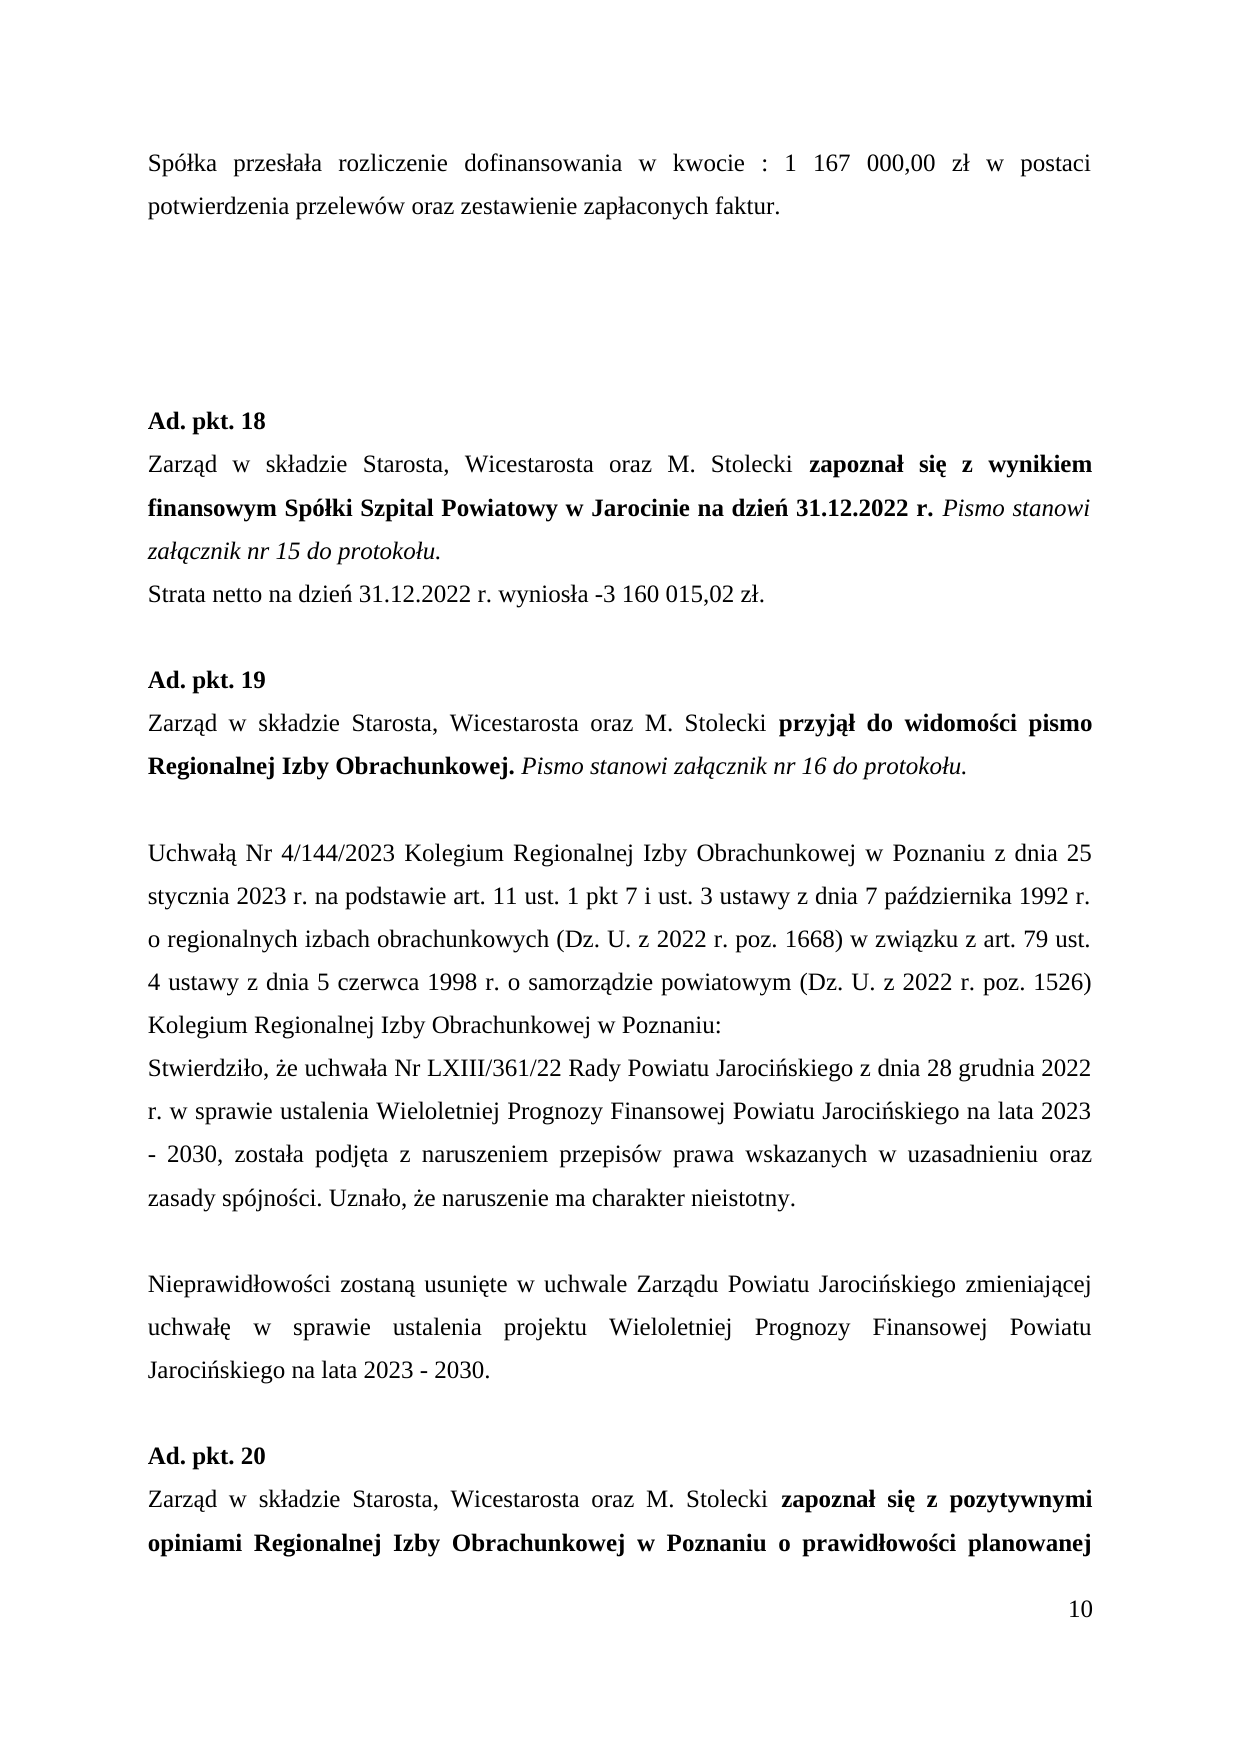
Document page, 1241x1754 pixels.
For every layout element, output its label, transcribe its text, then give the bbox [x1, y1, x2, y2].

text Zarząd w składzie Starosta, Wicestarosta oraz M. Stolecki zapoznał się z wynikiem finansowym Spółki Szpital Powiatowy w Jarocinie na dzień 31.12.2022 r. Pismo stanowi załącznik nr 15 do protokołu. [148, 449, 1093, 564]
text Zarząd w składzie Starosta, Wicestarosta oraz M. Stolecki przyjął do widomości pismo Regionalnej Izby Obrachunkowej. Pismo stanowi załącznik nr 16 do protokołu. [148, 708, 1093, 780]
text Ad. pkt. 19 [148, 665, 1093, 694]
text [148, 1484, 1093, 1556]
text Spółka przesłała rozliczenie dofinansowania w kwocie : 1 167 000,00 zł w postaci potwierdzenia przelewów oraz zestawienie zapłaconych faktur. [148, 148, 1093, 219]
text Stwierdziło, że uchwała Nr LXIII/361/22 Rady Powiatu Jarocińskiego z dnia 28 grudnia 2022 r. w sprawie ustalenia Wieloletniej Prognozy Finansowej Powiatu Jarocińskiego na lata 2023 - 2030, została podjęta z naruszeniem przepisów prawa wskazanych w uzasadnieniu oraz zasady spójności. Uznało, że naruszenie ma charakter nieistotny. [148, 1053, 1093, 1211]
text Ad. pkt. 18 [148, 406, 1093, 435]
text Uchwałą Nr 4/144/2023 Kolegium Regionalnej Izby Obrachunkowej w Poznaniu z dnia 25 stycznia 2023 r. na podstawie art. 11 ust. 1 pkt 7 i ust. 3 ustawy z dnia 7 października 1992 r. o regionalnych izbach obrachunkowych (Dz. U. z 2022 r. poz. 1668) w związku z art. 79 ust. 4 ustawy z dnia 5 czerwca 1998 r. o samorządzie powiatowym (Dz. U. z 2022 r. poz. 1526) Kolegium Regionalnej Izby Obrachunkowej w Poznaniu: [148, 838, 1093, 1039]
text Nieprawidłowości zostaną usunięte w uchwale Zarządu Powiatu Jarocińskiego zmieniającej uchwałę w sprawie ustalenia projektu Wieloletniej Prognozy Finansowej Powiatu Jarocińskiego na lata 2023 - 2030. [148, 1269, 1093, 1384]
text Strata netto na dzień 31.12.2022 r. wyniosła -3 160 015,02 zł. [148, 579, 1093, 608]
text Ad. pkt. 20 [148, 1441, 1093, 1470]
